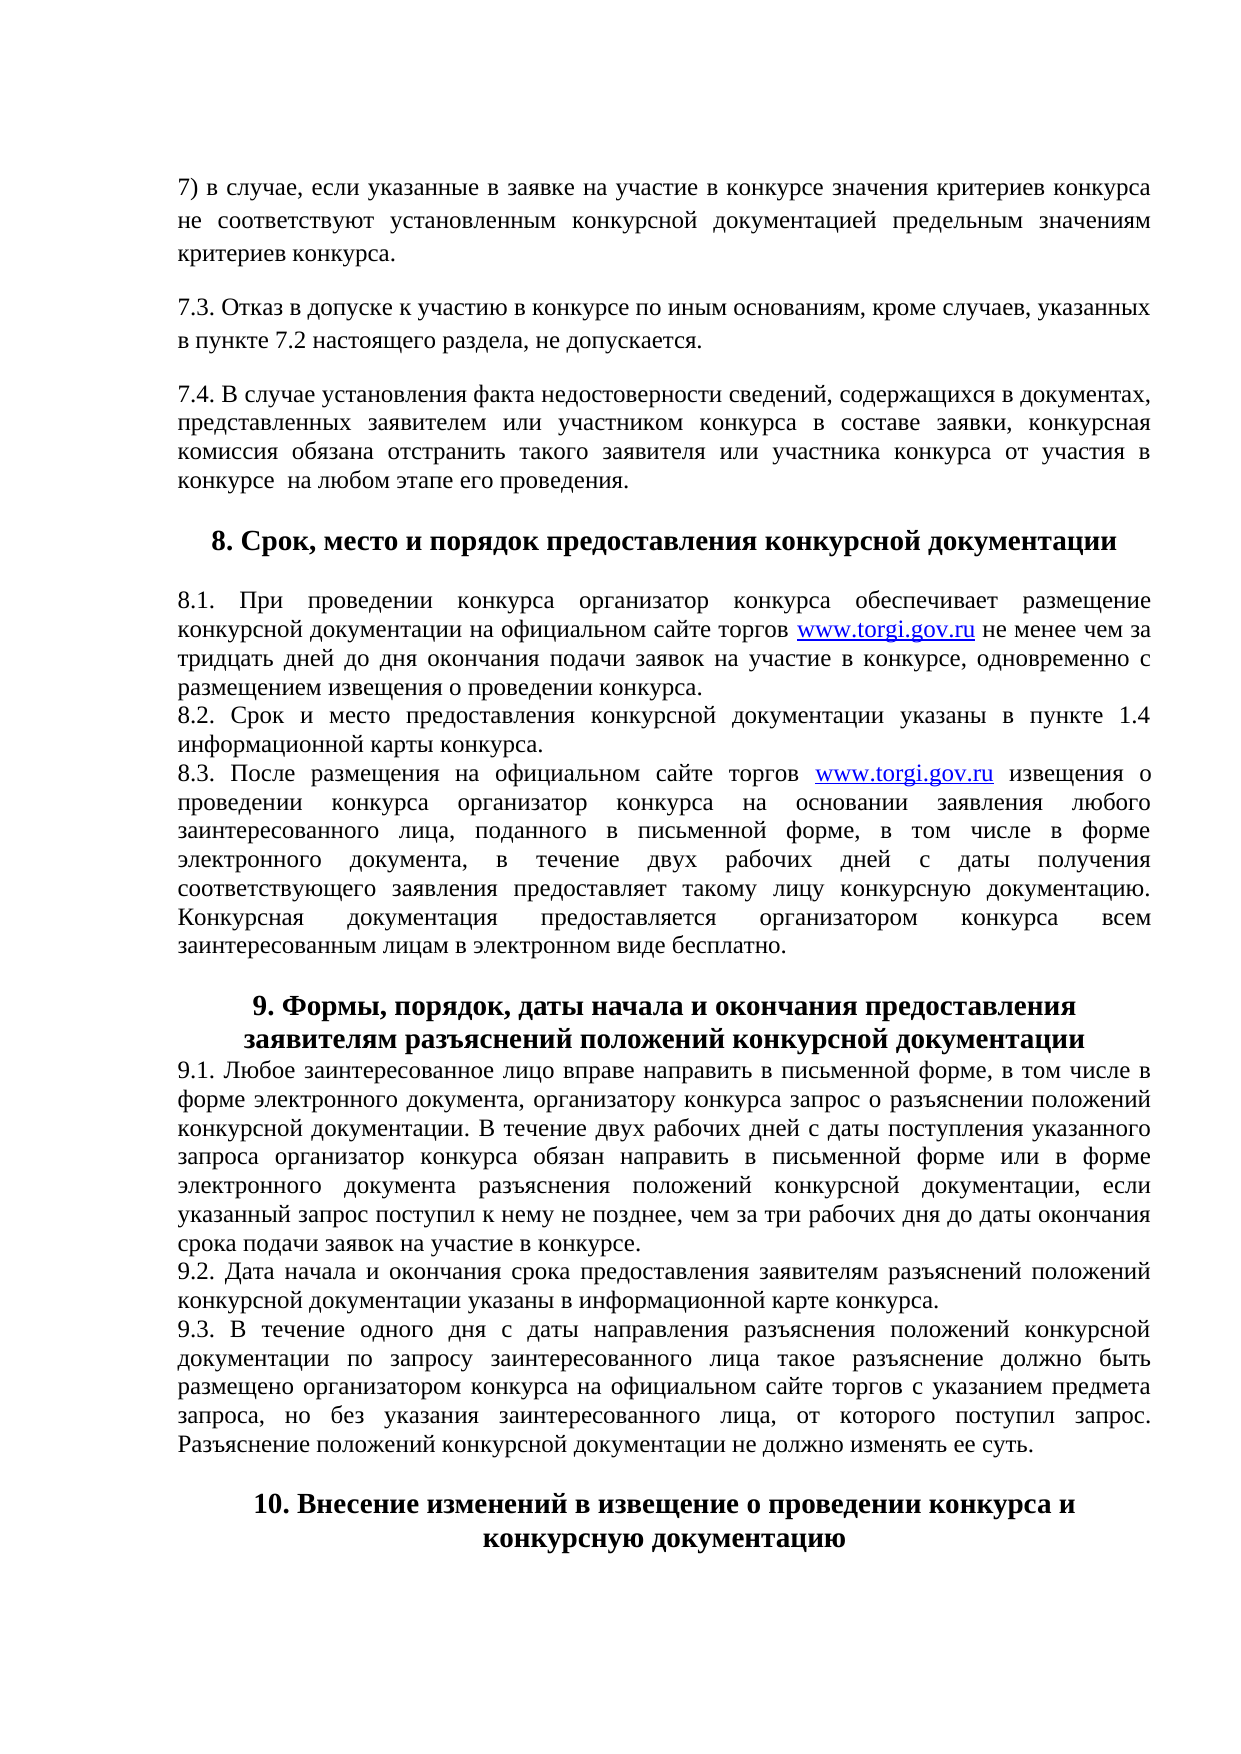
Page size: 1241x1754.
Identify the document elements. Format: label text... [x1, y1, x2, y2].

text 9.3. В течение одного дня с даты направления разъяснения положений конкурсной документации по запросу заинтересованного лица такое разъяснение должно быть размещено организатором конкурса на официальном сайте торгов с указанием предмета запроса, но без указания заинтересованного лица, от которого поступил запрос. Разъяснение положений конкурсной документации не должно изменять ее суть. [177, 1314, 1152, 1458]
text 9.2. Дата начала и окончания срока предоставления заявителям разъяснений положений конкурсной документации указаны в информационной карте конкурса. [177, 1256, 1152, 1314]
text 7.3. Отказ в допуске к участию в конкурсе по иным основаниям, кроме случаев, указанных в пункте 7.2 настоящего раздела, не допускается. [177, 292, 1152, 354]
text 9.1. Любое заинтересованное лицо вправе направить в письменной форме, в том числе в форме электронного документа, организатору конкурса запрос о разъяснении положений конкурсной документации. В течение двух рабочих дней с даты поступления указанного запроса организатор конкурса обязан направить в письменной форме или в форме электронного документа разъяснения положений конкурсной документации, если указанный запрос поступил к нему не позднее, чем за три рабочих дня до даты окончания срока подачи заявок на участие в конкурсе. [177, 1055, 1152, 1256]
text 8.2. Срок и место предоставления конкурсной документации указаны в пункте 1.4 информационной карты конкурса. [177, 701, 1152, 758]
text 8. Срок, место и порядок предоставления конкурсной документации [177, 523, 1152, 556]
text 8.1. При проведении конкурса организатор конкурса обеспечивает размещение конкурсной документации на официальном сайте торгов www.torgi.gov.ru не менее чем за тридцать дней до дня окончания подачи заявок на участие в конкурсе, одновременно с размещением извещения о проведении конкурса. [177, 586, 1152, 701]
text 7.4. В случае установления факта недостоверности сведений, содержащихся в документах, представленных заявителем или участником конкурса в составе заявки, конкурсная комиссия обязана отстранить такого заявителя или участника конкурса от участия в конкурсе на любом этапе его проведения. [177, 379, 1152, 494]
text 7) в случае, если указанные в заявке на участие в конкурсе значения критериев конкурса не соответствуют установленным конкурсной документацией предельным значениям критериев конкурса. [177, 172, 1152, 267]
text 10. Внесение изменений в извещение о проведении конкурса и конкурсную документацию [177, 1486, 1152, 1553]
text 9. Формы, порядок, даты начала и окончания предоставления заявителям разъяснений положений конкурсной документации [177, 988, 1152, 1055]
text 8.3. После размещения на официальном сайте торгов www.torgi.gov.ru извещения о проведении конкурса организатор конкурса на основании заявления любого заинтересованного лица, поданного в письменной форме, в том числе в форме электронного документа, в течение двух рабочих дней с даты получения соответствующего заявления предоставляет такому лицу конкурсную документацию. Конкурсная документация предоставляется организатором конкурса всем заинтересованным лицам в электронном виде бесплатно. [177, 758, 1152, 959]
